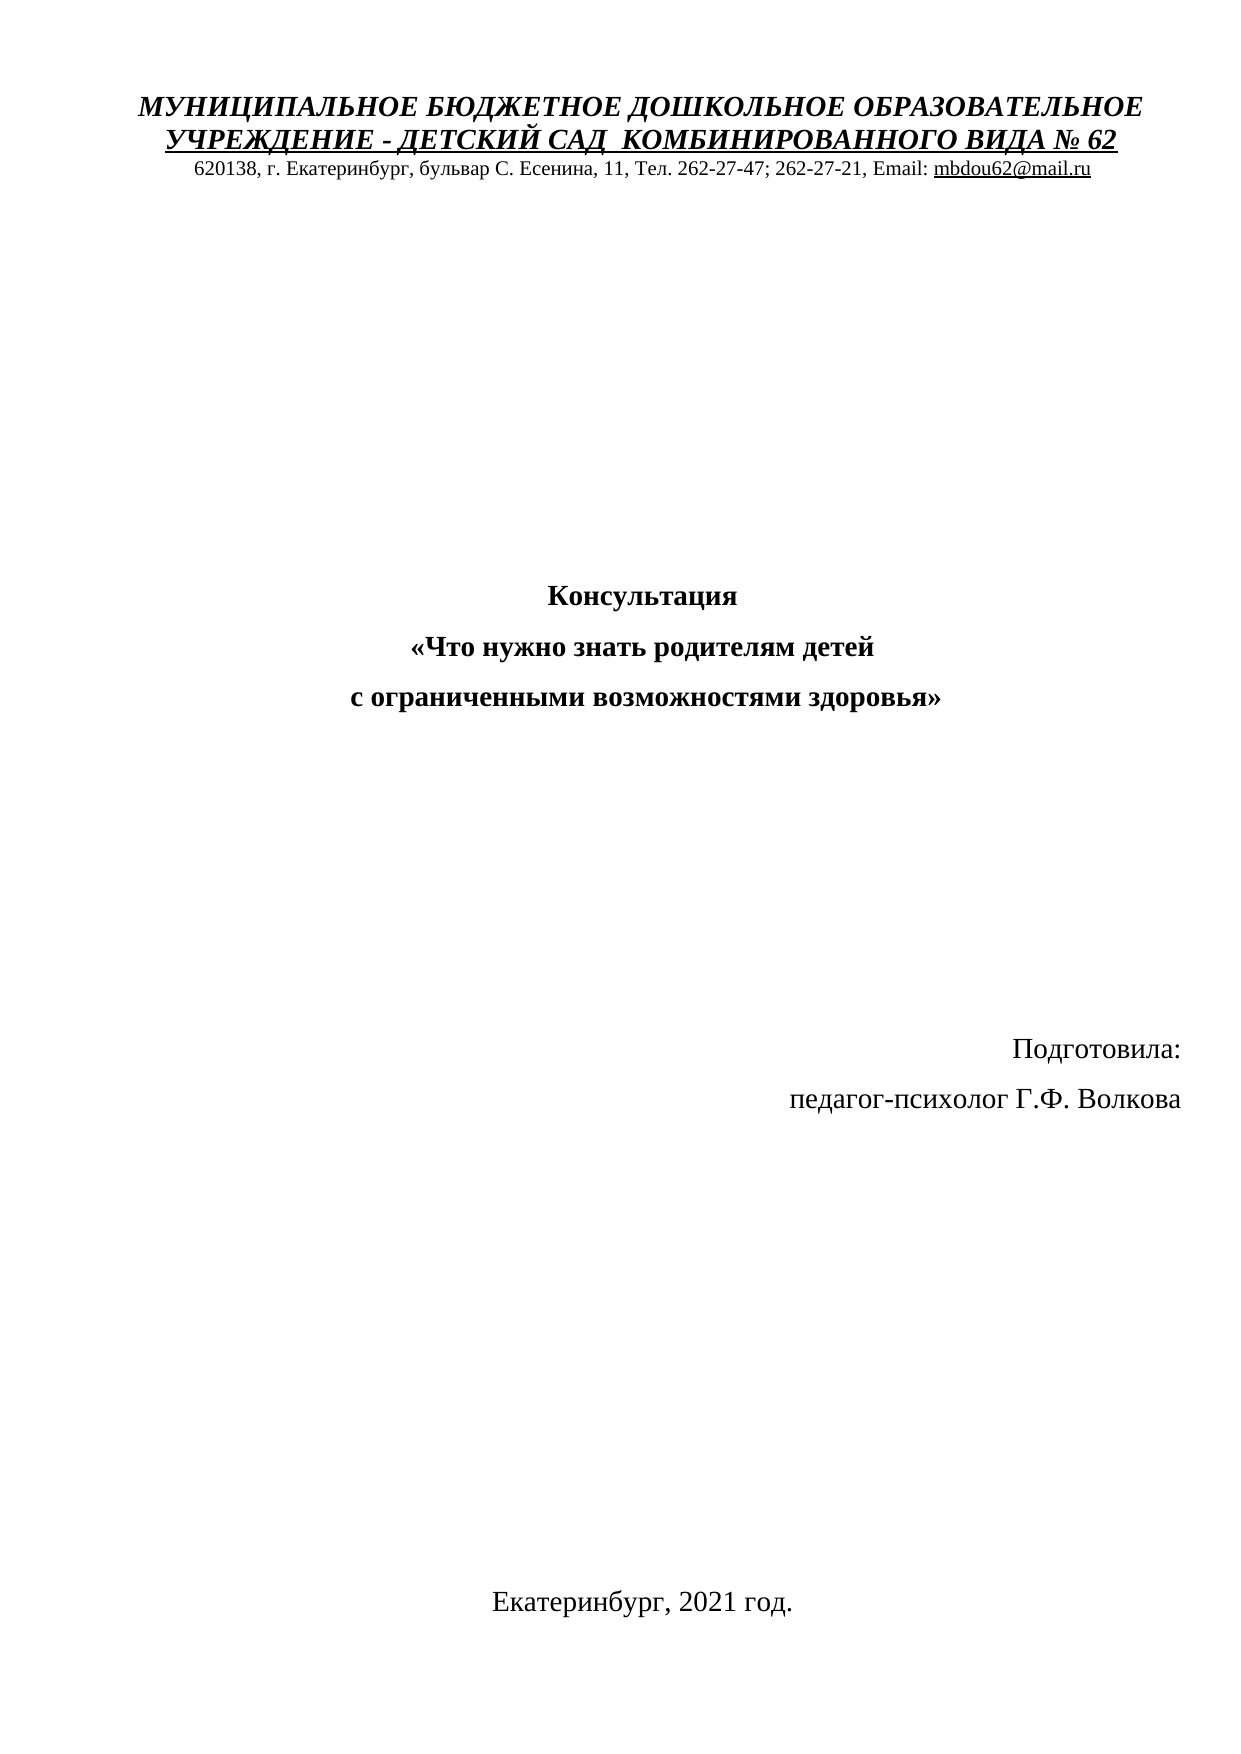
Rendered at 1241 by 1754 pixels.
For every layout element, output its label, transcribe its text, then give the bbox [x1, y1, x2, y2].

text Консультация [103, 578, 1181, 612]
text Подготовила: [103, 1031, 1181, 1065]
text Екатеринбург, 2021 год. [103, 1584, 1181, 1618]
text 620138, г. Екатеринбург, бульвар С. Есенина, 11, Тел. 262-27-47; 262-27-21, Email: mbdou62@mail.ru [103, 156, 1181, 180]
text МУНИЦИПАЛЬНОЕ БЮДЖЕТНОЕ ДОШКОЛЬНОЕ ОБРАЗОВАТЕЛЬНОЕ УЧРЕЖДЕНИЕ - ДЕТСКИЙ САД КОМБИНИРОВАННОГО ВИДА № 62 [103, 89, 1181, 156]
text «Что нужно знать родителям детей [103, 629, 1181, 662]
text с ограниченными возможностями здоровья» [103, 679, 1181, 712]
text педагог-психолог Г.Ф. Волкова [103, 1081, 1181, 1115]
